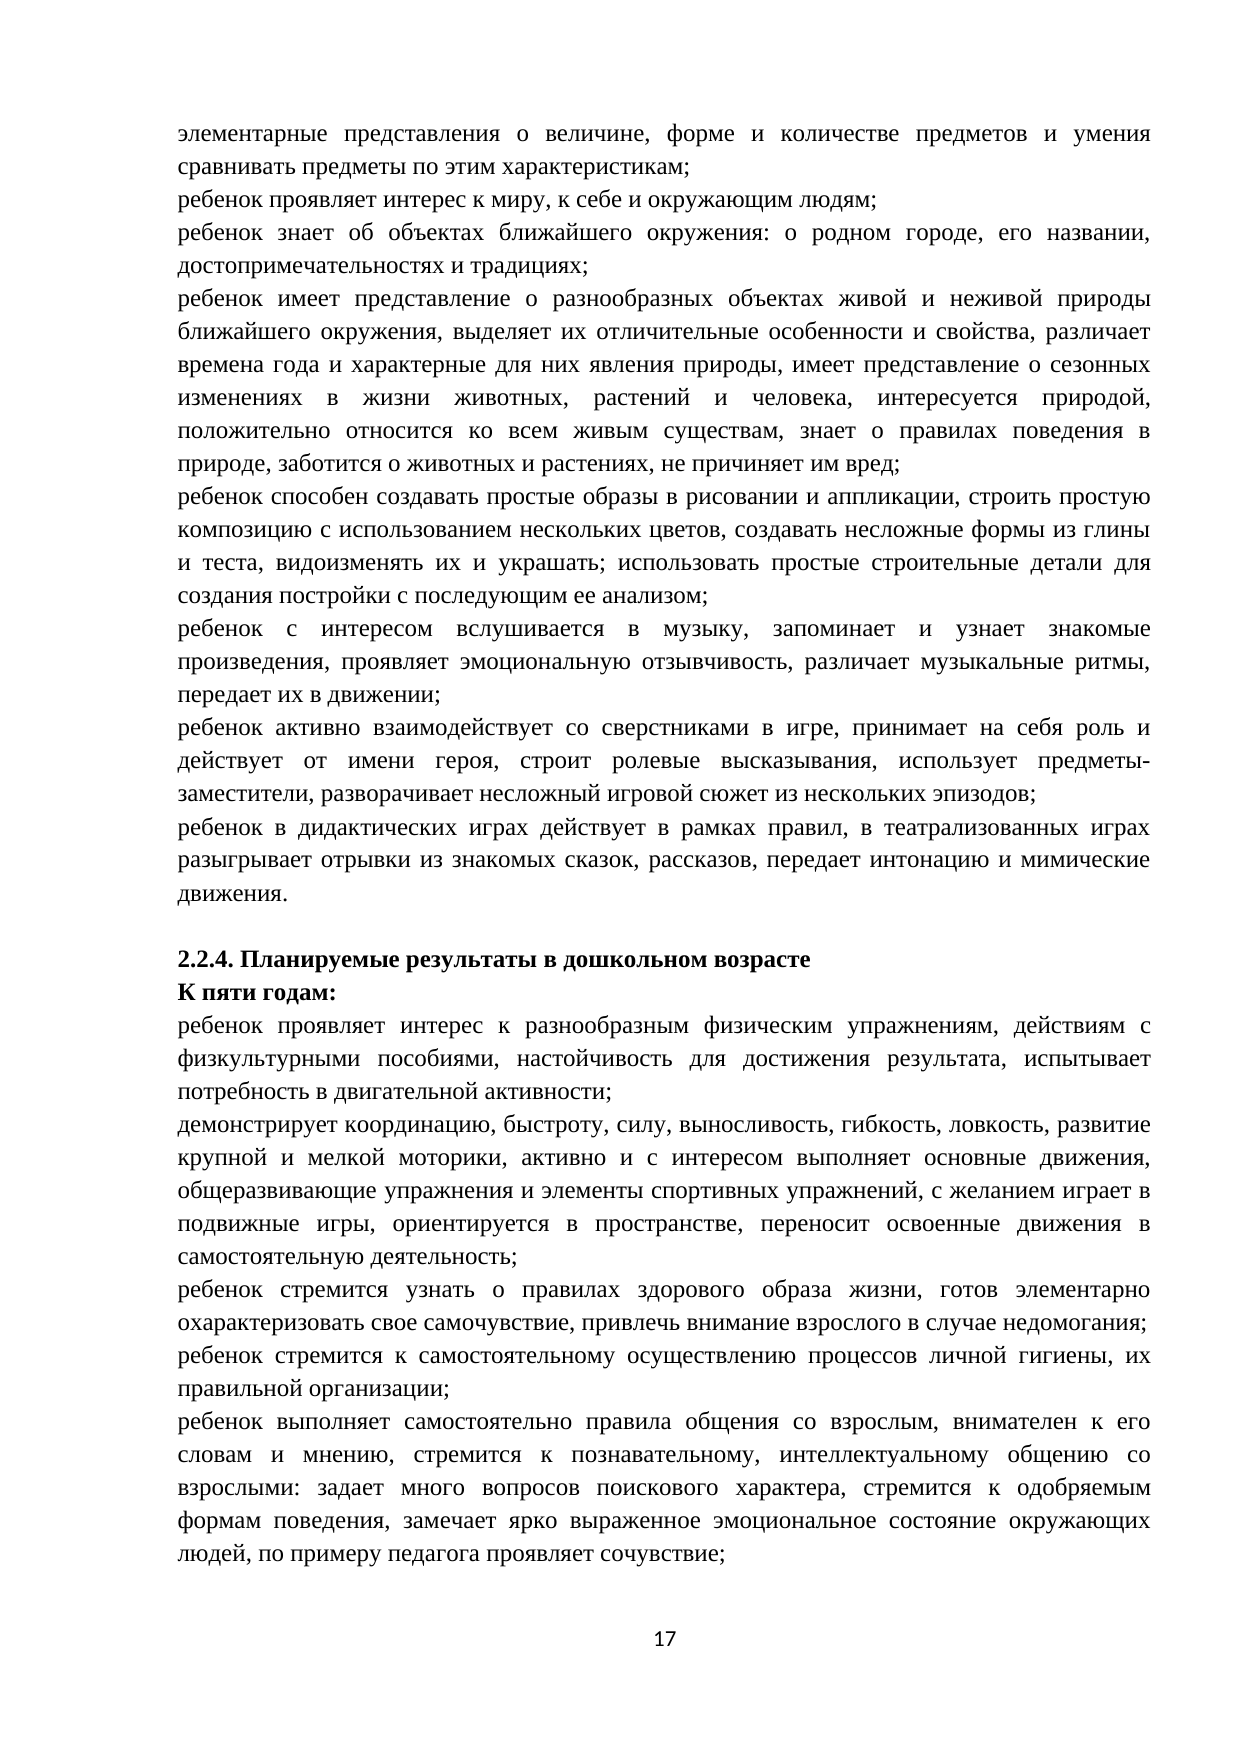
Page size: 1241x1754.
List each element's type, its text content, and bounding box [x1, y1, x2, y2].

text ребенок проявляет интерес к миру, к себе и окружающим людям; [177, 184, 1152, 213]
text ребенок стремится к самостоятельному осуществлению процессов личной гигиены, их правильной организации; [177, 1340, 1152, 1402]
text ребенок стремится узнать о правилах здорового образа жизни, готов элементарно охарактеризовать свое самочувствие, привлечь внимание взрослого в случае недомогания; [177, 1274, 1152, 1336]
text ребенок с интересом вслушивается в музыку, запоминает и узнает знакомые произведения, проявляет эмоциональную отзывчивость, различает музыкальные ритмы, передает их в движении; [177, 613, 1152, 708]
text ребенок проявляет интерес к разнообразным физическим упражнениям, действиям с физкультурными пособиями, настойчивость для достижения результата, испытывает потребность в двигательной активности; [177, 1010, 1152, 1104]
text ребенок имеет представление о разнообразных объектах живой и неживой природы ближайшего окружения, выделяет их отличительные особенности и свойства, различает времена года и характерные для них явления природы, имеет представление о сезонных изменениях в жизни животных, растений и человека, интересуется природой, положительно относится ко всем живым существам, знает о правилах поведения в природе, заботится о животных и растениях, не причиняет им вред; [177, 283, 1152, 477]
text К пяти годам: [177, 977, 1152, 1005]
text ребенок в дидактических играх действует в рамках правил, в театрализованных играх разыгрывает отрывки из знакомых сказок, рассказов, передает интонацию и мимические движения. [177, 812, 1152, 906]
text ребенок знает об объектах ближайшего окружения: о родном городе, его названии, достопримечательностях и традициях; [177, 217, 1152, 279]
text 2.2.4. Планируемые результаты в дошкольном возрасте [177, 944, 1152, 972]
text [177, 118, 1152, 180]
text ребенок активно взаимодействует со сверстниками в игре, принимает на себя роль и действует от имени героя, строит ролевые высказывания, использует предметы-заместители, разворачивает несложный игровой сюжет из нескольких эпизодов; [177, 712, 1152, 807]
text ребенок способен создавать простые образы в рисовании и аппликации, строить простую композицию с использованием нескольких цветов, создавать несложные формы из глины и теста, видоизменять их и украшать; использовать простые строительные детали для создания постройки с последующим ее анализом; [177, 481, 1152, 609]
text ребенок выполняет самостоятельно правила общения со взрослым, внимателен к его словам и мнению, стремится к познавательному, интеллектуальному общению со взрослыми: задает много вопросов поискового характера, стремится к одобряемым формам поведения, замечает ярко выраженное эмоциональное состояние окружающих людей, по примеру педагога проявляет сочувствие; [177, 1406, 1152, 1567]
text демонстрирует координацию, быстроту, силу, выносливость, гибкость, ловкость, развитие крупной и мелкой моторики, активно и с интересом выполняет основные движения, общеразвивающие упражнения и элементы спортивных упражнений, с желанием играет в подвижные игры, ориентируется в пространстве, переносит освоенные движения в самостоятельную деятельность; [177, 1109, 1152, 1269]
